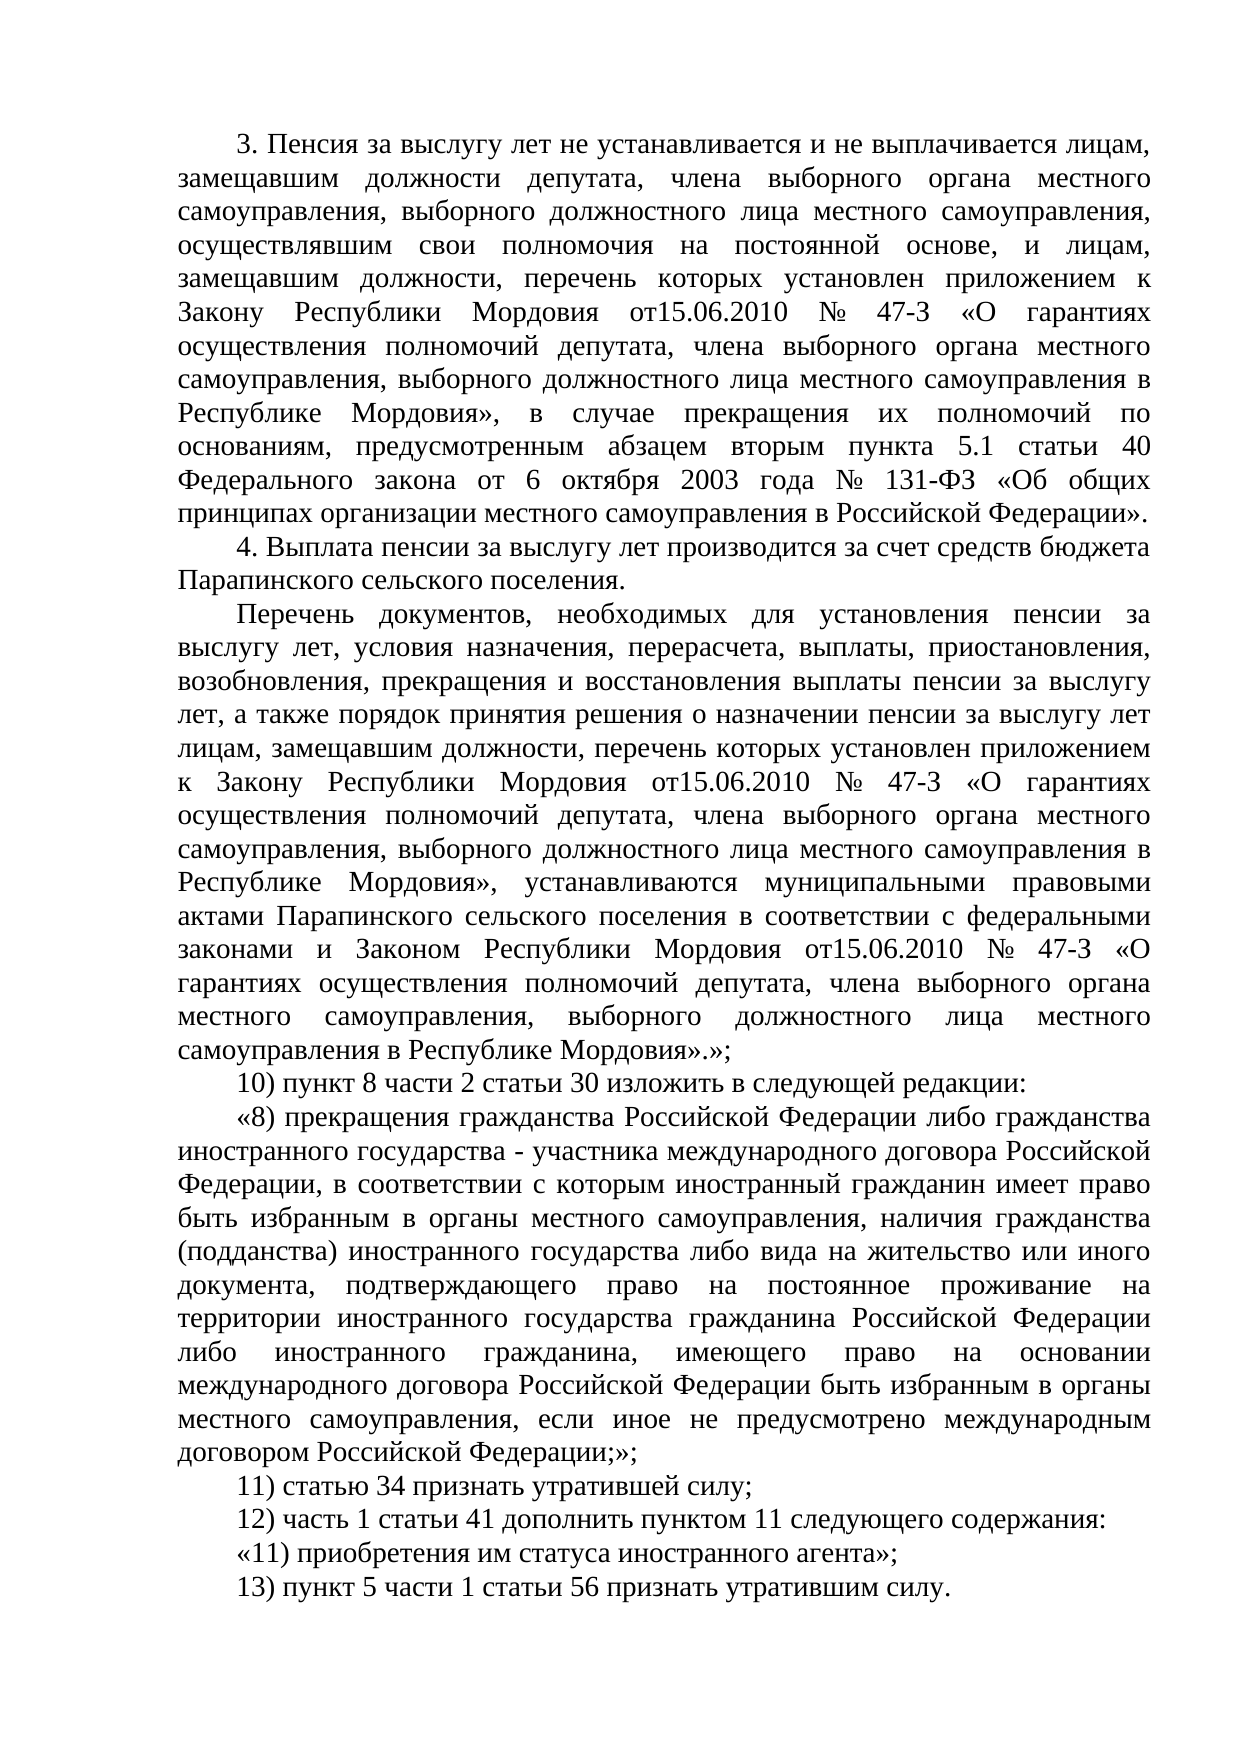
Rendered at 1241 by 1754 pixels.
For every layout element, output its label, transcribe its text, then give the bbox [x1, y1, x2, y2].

text 13) пункт 5 части 1 статьи 56 признать утратившим силу. [177, 1569, 1152, 1602]
text 12) часть 1 статьи 41 дополнить пунктом 11 следующего содержания: [177, 1502, 1152, 1535]
text 10) пункт 8 части 2 статьи 30 изложить в следующей редакции: [177, 1066, 1152, 1099]
text «8) прекращения гражданства Российской Федерации либо гражданства иностранного государства - участника международного договора Российской Федерации, в соответствии с которым иностранный гражданин имеет право быть избранным в органы местного самоуправления, наличия гражданства (подданства) иностранного государства либо вида на жительство или иного документа, подтверждающего право на постоянное проживание на территории иностранного государства гражданина Российской Федерации либо иностранного гражданина, имеющего право на основании международного договора Российской Федерации быть избранным в органы местного самоуправления, если иное не предусмотрено международным договором Российской Федерации;»; [177, 1099, 1152, 1468]
text 3. Пенсия за выслугу лет не устанавливается и не выплачивается лицам, замещавшим должности депутата, члена выборного органа местного самоуправления, выборного должностного лица местного самоуправления, осуществлявшим свои полномочия на постоянной основе, и лицам, замещавшим должности, перечень которых установлен приложением к Закону Республики Мордовия от15.06.2010 № 47-З «О гарантиях осуществления полномочий депутата, члена выборного органа местного самоуправления, выборного должностного лица местного самоуправления в Республике Мордовия», в случае прекращения их полномочий по основаниям, предусмотренным абзацем вторым пункта 5.1 статьи 40 Федерального закона от 6 октября 2003 года № 131-ФЗ «Об общих принципах организации местного самоуправления в Российской Федерации». [177, 126, 1152, 529]
text 4. Выплата пенсии за выслугу лет производится за счет средств бюджета Парапинского сельского поселения. [177, 529, 1152, 596]
text «11) приобретения им статуса иностранного агента»; [177, 1535, 1152, 1569]
text 11) статью 34 признать утратившей силу; [177, 1468, 1152, 1502]
text Перечень документов, необходимых для установления пенсии за выслугу лет, условия назначения, перерасчета, выплаты, приостановления, возобновления, прекращения и восстановления выплаты пенсии за выслугу лет, а также порядок принятия решения о назначении пенсии за выслугу лет лицам, замещавшим должности, перечень которых установлен приложением к Закону Республики Мордовия от15.06.2010 № 47-З «О гарантиях осуществления полномочий депутата, члена выборного органа местного самоуправления, выборного должностного лица местного самоуправления в Республике Мордовия», устанавливаются муниципальными правовыми актами Парапинского сельского поселения в соответствии с федеральными законами и Законом Республики Мордовия от15.06.2010 № 47-З «О гарантиях осуществления полномочий депутата, члена выборного органа местного самоуправления, выборного должностного лица местного самоуправления в Республике Мордовия».»; [177, 596, 1152, 1066]
